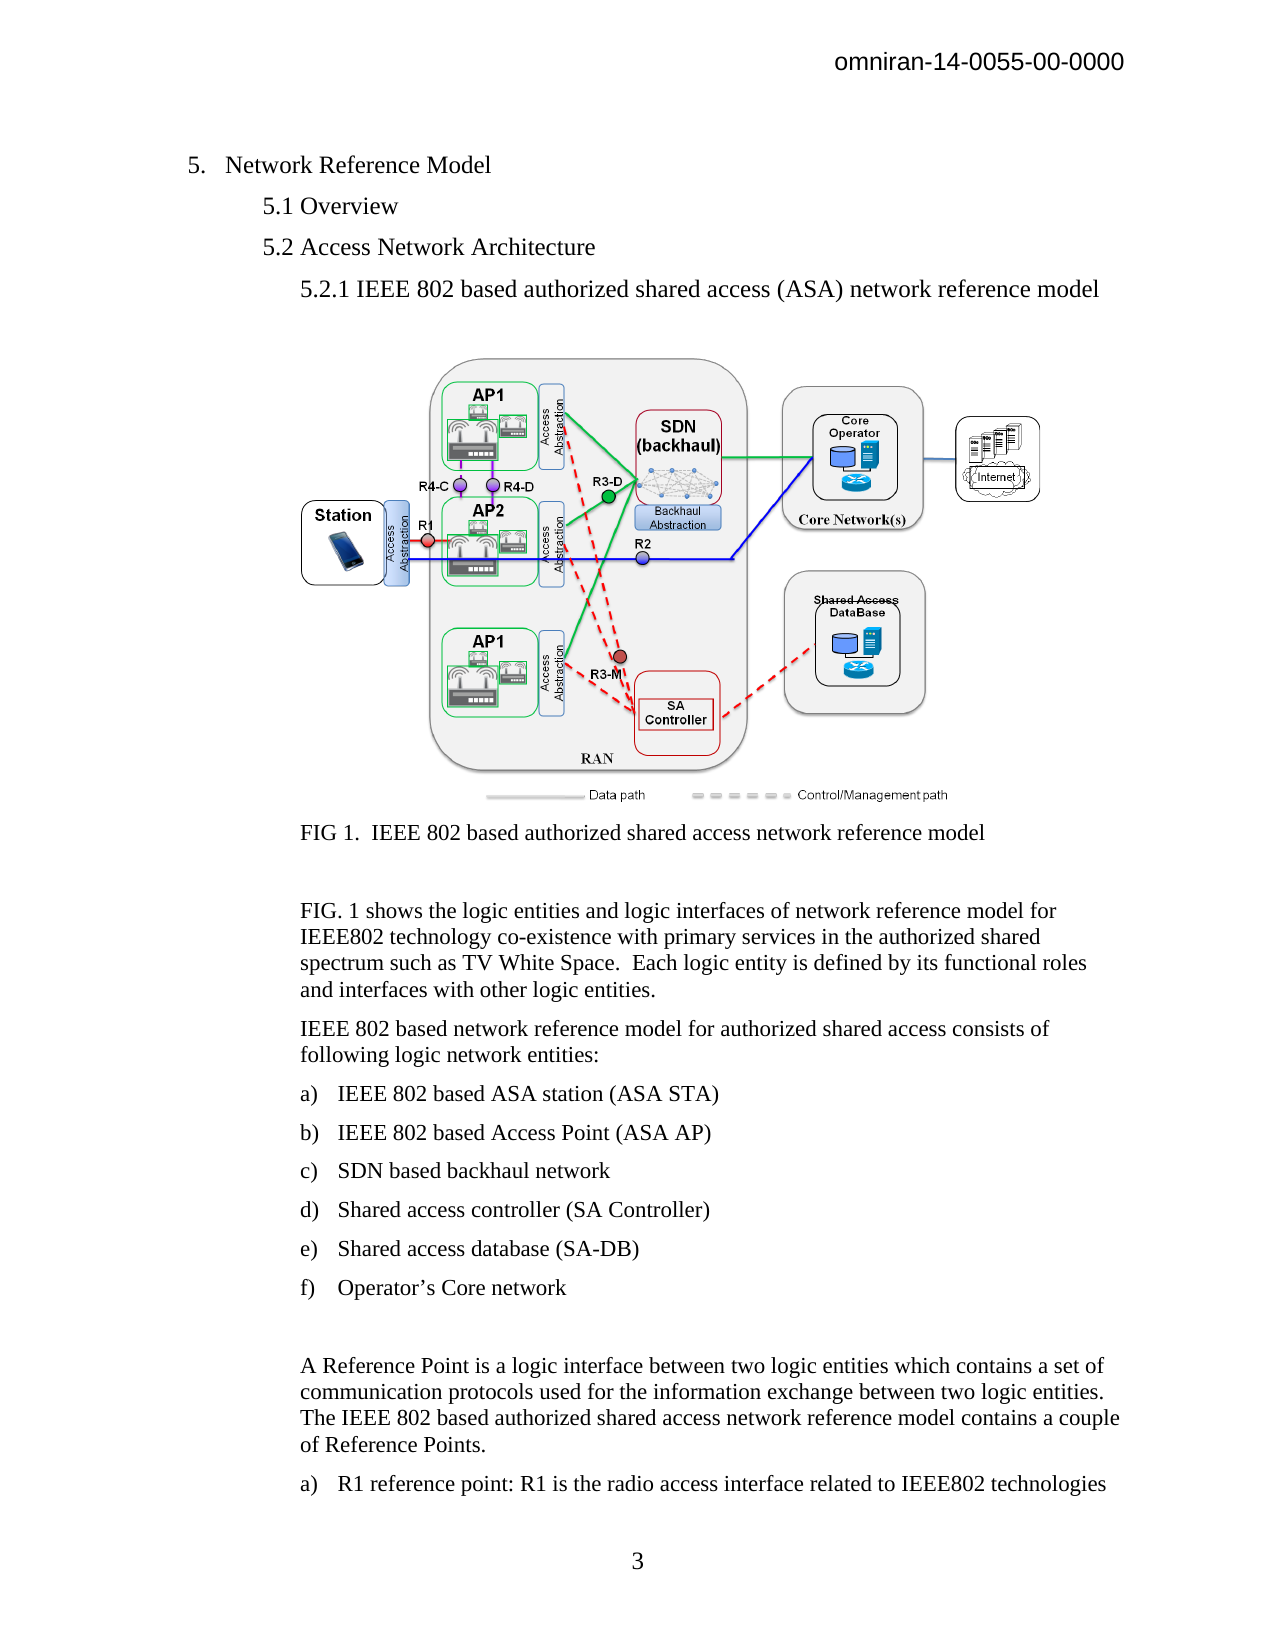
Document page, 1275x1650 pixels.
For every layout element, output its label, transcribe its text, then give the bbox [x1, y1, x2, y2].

text 5.2.1 IEEE 802 based authorized shared access (ASA) network reference model [300, 274, 1125, 302]
picture [300, 356, 1041, 807]
list Overview [262, 191, 1125, 220]
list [300, 1470, 1125, 1496]
text A Reference Point is a logic interface between two logic entities which contains a set of communication protocols used for the information exchange between two logic entities. The IEEE 802 based authorized shared access network reference model contains a couple of Reference Points. [300, 1352, 1125, 1457]
list Operator’s Core network [300, 1274, 1125, 1300]
list Network Reference Model [187, 150, 1125, 179]
list IEEE 802 based Access Point (ASA AP) [300, 1119, 1125, 1145]
text FIG. 1 shows the logic entities and logic interfaces of network reference model for IEEE802 technology co-existence with primary services in the authorized shared spectrum such as TV White Space. Each logic entity is defined by its functional roles and interfaces with other logic entities. [300, 897, 1125, 1002]
list SDN based backhaul network [300, 1157, 1125, 1184]
list Shared access database (SA-DB) [300, 1235, 1125, 1262]
list Shared access controller (SA Controller) [300, 1196, 1125, 1223]
list Access Network Architecture [262, 232, 1125, 261]
text FIG 1. IEEE 802 based authorized shared access network reference model [300, 819, 1125, 845]
list IEEE 802 based ASA station (ASA STA) [300, 1080, 1125, 1106]
text IEEE 802 based network reference model for authorized shared access consists of following logic network entities: [300, 1014, 1125, 1067]
